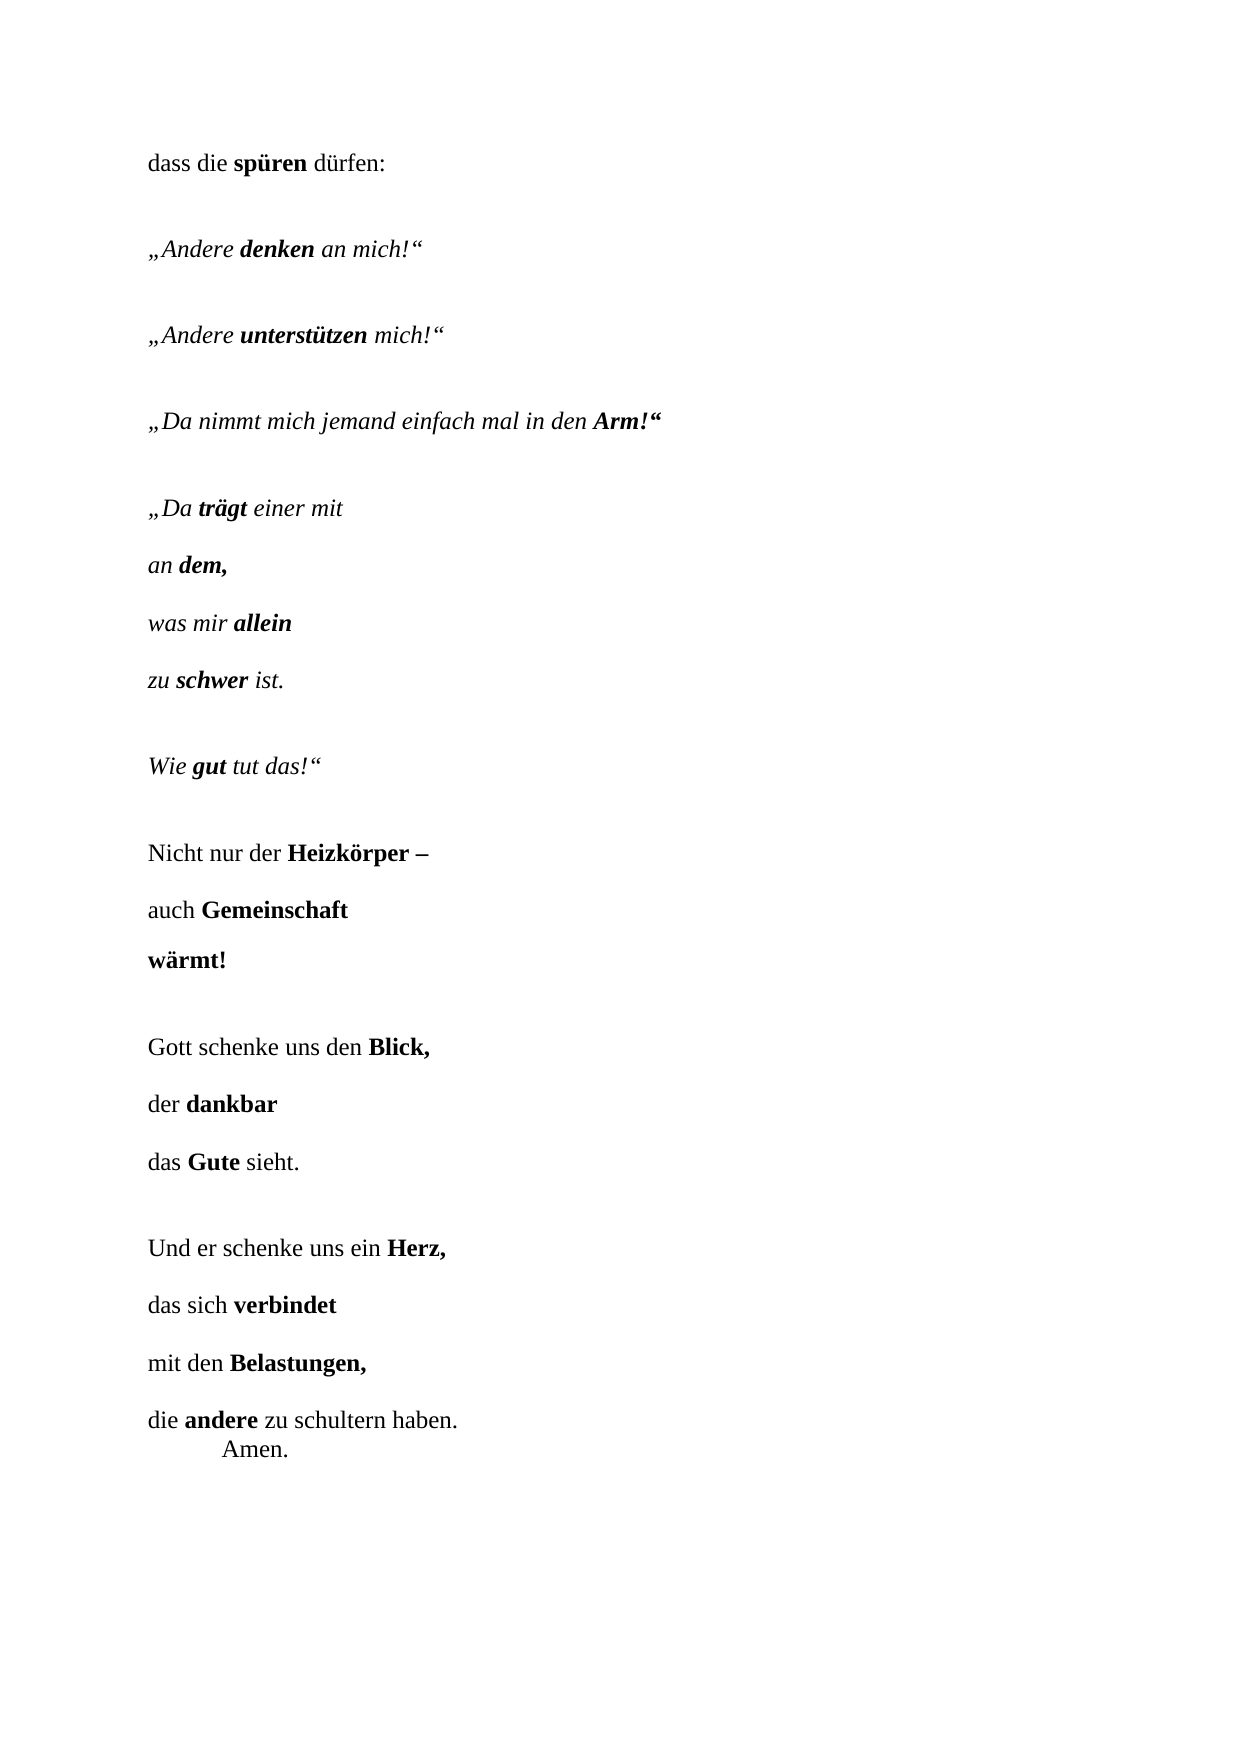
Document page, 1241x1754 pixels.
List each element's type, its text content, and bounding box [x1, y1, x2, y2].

text der dankbar [148, 1089, 1093, 1118]
text mit den Belastungen, [148, 1348, 1093, 1377]
text Und er schenke uns ein Herz, [148, 1233, 1093, 1262]
text Amen. [148, 1434, 1093, 1463]
text „Da nimmt mich jemand einfach mal in den Arm!“ [148, 406, 1093, 435]
text „Andere denken an mich!“ [148, 234, 1093, 263]
text an dem, [148, 550, 1093, 579]
text zu schwer ist. [148, 665, 1093, 694]
text Wie gut tut das!“ [148, 751, 1093, 780]
text Gott schenke uns den Blick, [148, 1032, 1093, 1060]
text „Da trägt einer mit [148, 493, 1093, 521]
text dass die spüren dürfen: [148, 148, 1093, 176]
text was mir allein [148, 608, 1093, 636]
text auch Gemeinschaft [148, 895, 1093, 924]
text wärmt! [148, 945, 1093, 974]
text das Gute sieht. [148, 1147, 1093, 1175]
text die andere zu schultern haben. [148, 1405, 1093, 1434]
text Nicht nur der Heizkörper – [148, 838, 1093, 866]
text „Andere unterstützen mich!“ [148, 320, 1093, 349]
text das sich verbindet [148, 1290, 1093, 1319]
